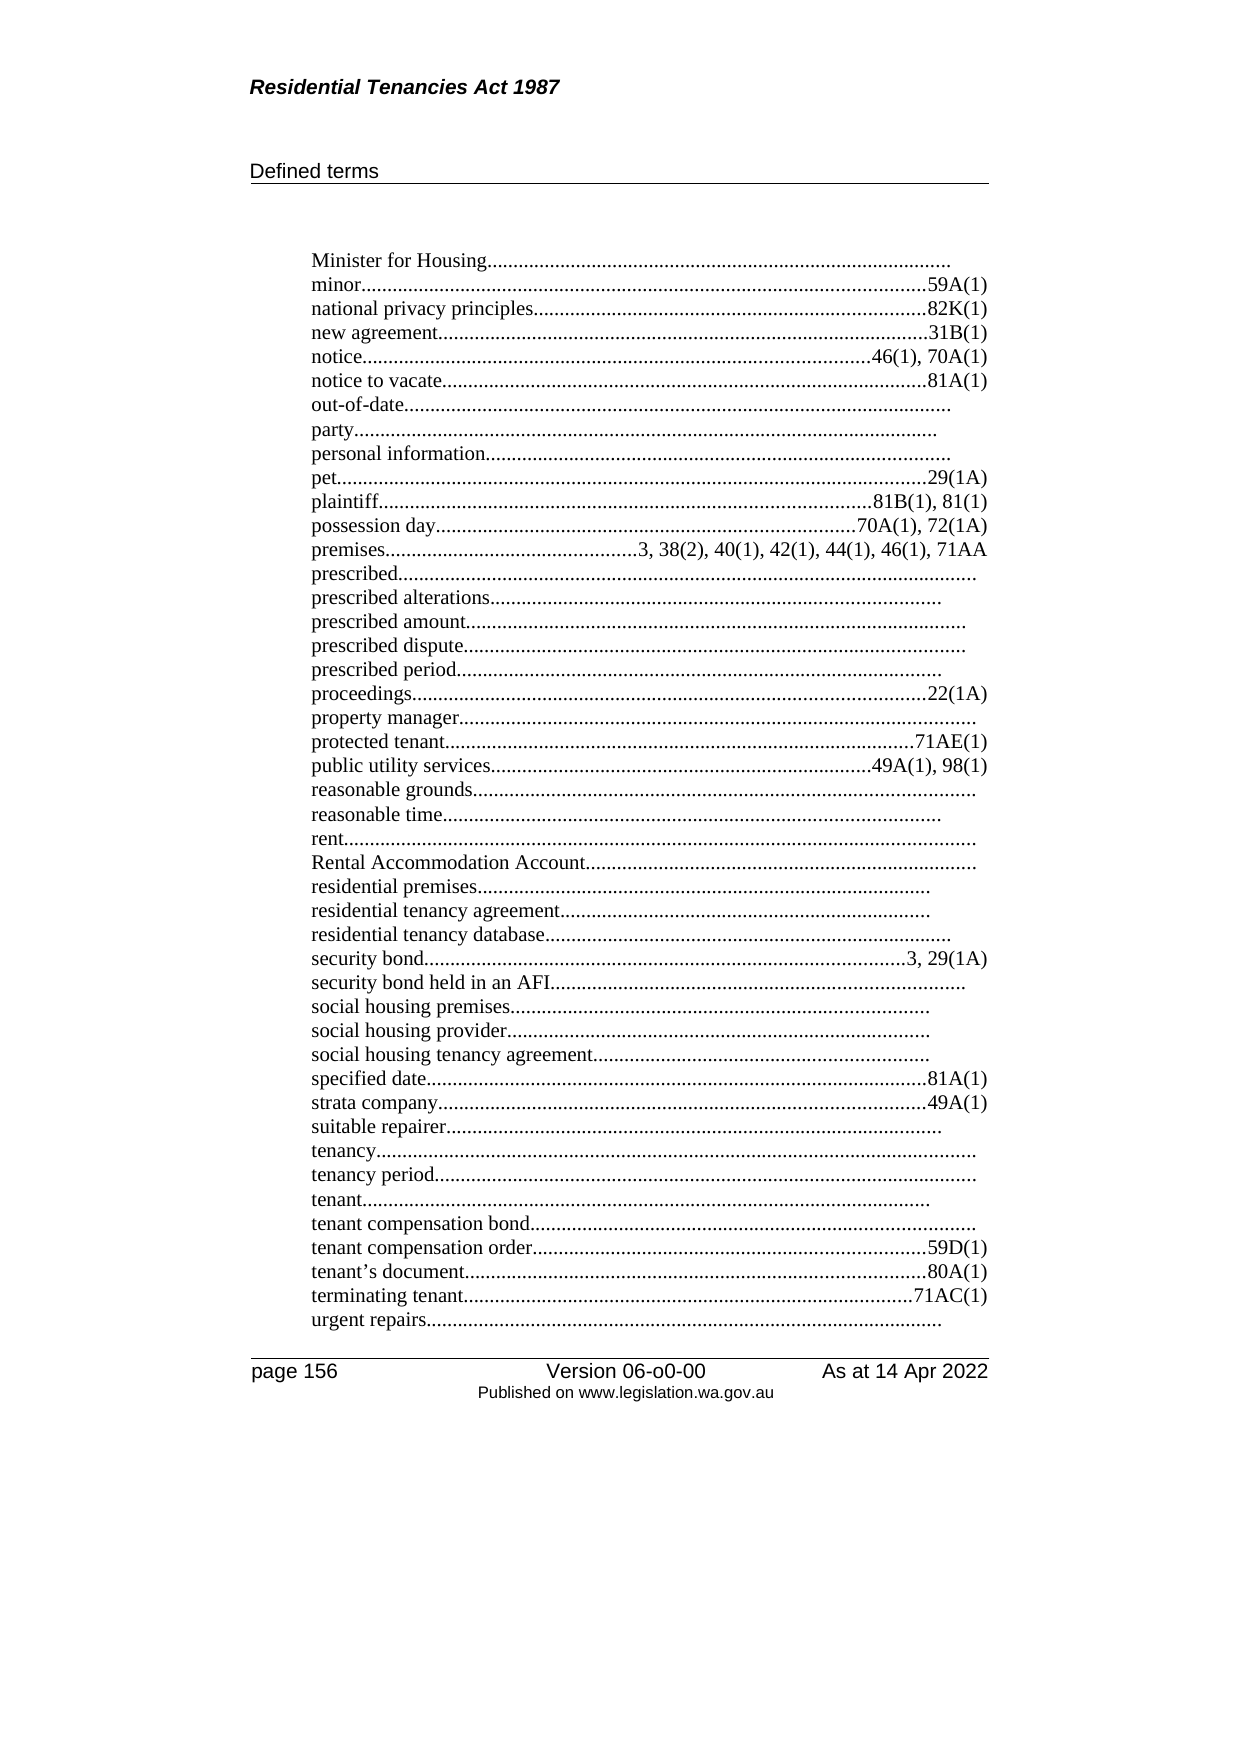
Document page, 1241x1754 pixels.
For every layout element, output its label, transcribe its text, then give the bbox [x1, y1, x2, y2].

text social housing premises 3, 71A [311, 994, 929, 1018]
text possession day 70A(1), 72(1A) [311, 513, 929, 537]
text public utility services 49A(1), 98(1) [311, 753, 929, 777]
text social housing provider 3, 71A [311, 1018, 929, 1042]
text national privacy principles 82K(1) [311, 296, 929, 320]
text prescribed amount 12 [311, 609, 929, 633]
text notice 46(1), 70A(1) [311, 344, 929, 368]
text pet 29(1A) [311, 464, 929, 489]
text plaintiff 81B(1), 81(1) [311, 489, 929, 513]
text suitable repairer 43(1) [311, 1114, 929, 1138]
text prescribed alterations 47(4) [311, 585, 929, 609]
text protected tenant 71AE(1) [311, 729, 929, 753]
text tenancy period 3 [311, 1162, 929, 1186]
text tenant’s document 80A(1) [311, 1259, 929, 1283]
text party 9(1A) [311, 416, 929, 441]
text proceedings 22(1A) [311, 681, 929, 705]
text tenancy 3 [311, 1138, 929, 1162]
text notice to vacate 81A(1) [311, 368, 929, 392]
text terminating tenant 71AC(1) [311, 1283, 929, 1307]
text strata company 49A(1) [311, 1090, 929, 1114]
text prescribed 3 [311, 561, 929, 585]
text security bond 3, 29(1A) [311, 946, 929, 970]
text tenant compensation bond 3 [311, 1211, 929, 1234]
text specified date 81A(1) [311, 1066, 929, 1090]
text new agreement 31B(1) [311, 320, 929, 344]
text urgent repairs 43(1) [311, 1307, 929, 1331]
text out-of-date 82A [311, 392, 929, 416]
text personal information 82A [311, 441, 929, 464]
text premises 3, 38(2), 40(1), 42(1), 44(1), 46(1), 71AA [311, 537, 929, 561]
text prescribed period 43(1) [311, 657, 929, 681]
text security bond held in an AFI 92 [311, 970, 929, 994]
text residential tenancy agreement 3, 82A [311, 898, 929, 922]
text residential tenancy database 82A [311, 922, 929, 946]
text tenant compensation order 59D(1) [311, 1234, 929, 1259]
text rent 3 [311, 826, 929, 849]
text Rental Accommodation Account 3 [311, 849, 929, 874]
text minor 59A(1) [311, 272, 929, 296]
text residential premises 3, 82A [311, 874, 929, 898]
text social housing tenancy agreement 3, 71A [311, 1042, 929, 1066]
text property manager 3 [311, 705, 929, 729]
text reasonable grounds 3 [311, 777, 929, 801]
text prescribed dispute 12 [311, 633, 929, 657]
text reasonable time 46(1) [311, 801, 929, 826]
text Minister for Housing 71A [311, 248, 929, 272]
text tenant 3, 82A [311, 1186, 929, 1211]
